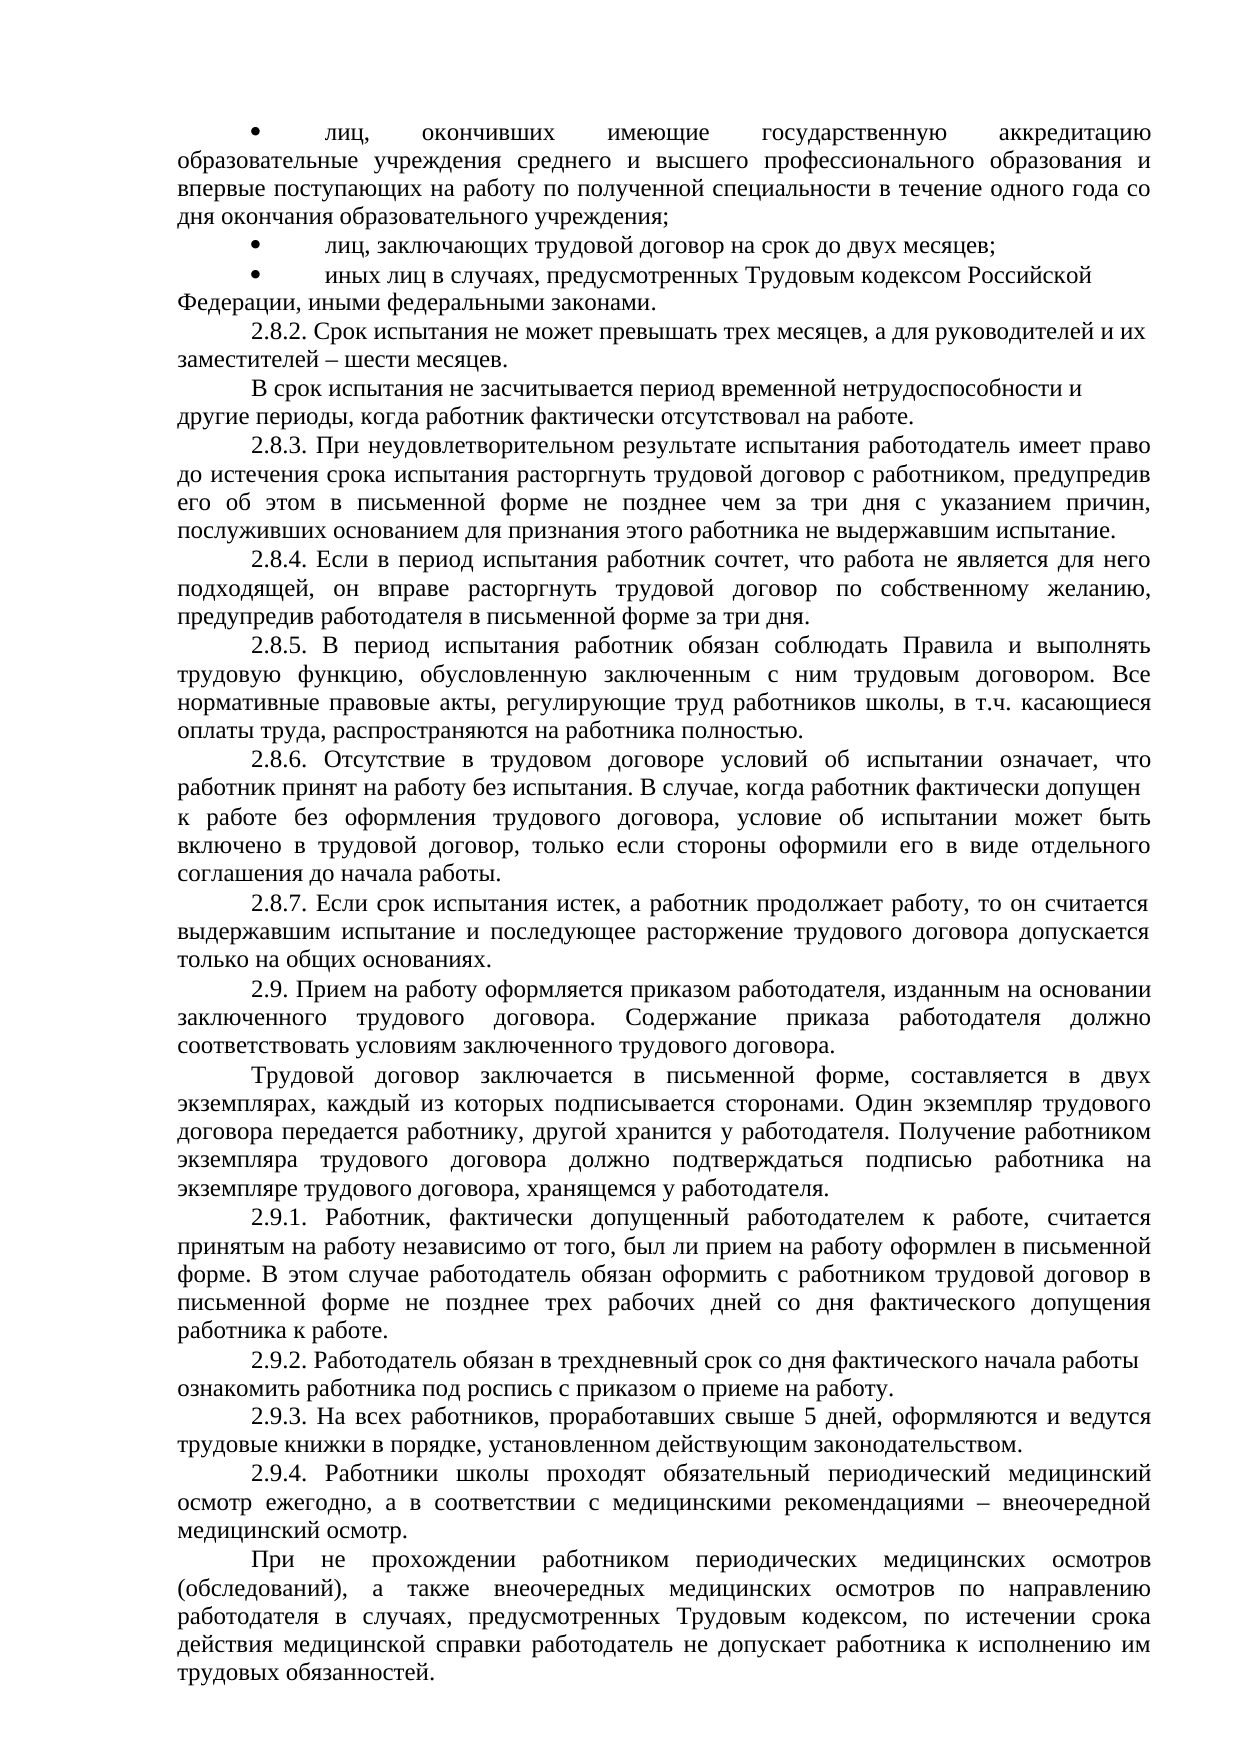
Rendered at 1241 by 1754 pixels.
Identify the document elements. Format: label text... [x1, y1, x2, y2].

list работе без оформления трудового договора, условие об испытании может быть включено в трудовой договор, только если стороны оформили его в виде отдельного соглашения до начала работы. [177, 803, 1152, 887]
text 2.8.3. При неудовлетворительном результате испытания работодатель имеет право до истечения срока испытания расторгнуть трудовой договор с работником, предупредив его об этом в письменной форме не позднее чем за три дня с указанием причин, послуживших основанием для признания этого работника не выдержавшим испытание. [177, 431, 1152, 544]
list лиц, заключающих трудовой договор на срок до двух месяцев; [251, 230, 1152, 259]
text 2.8.2. Срок испытания не может превышать трех месяцев, а для руководителей и их заместителей – шести месяцев. [177, 317, 1152, 373]
text 2.9. Прием на работу оформляется приказом работодателя, изданным на основании заключенного трудового договора. Содержание приказа работодателя должно соответствовать условиям заключенного трудового договора. [177, 974, 1152, 1059]
text 2.9.4. Работники школы проходят обязательный периодический медицинский осмотр ежегодно, а в соответствии с медицинскими рекомендациями – внеочередной медицинский осмотр. [177, 1459, 1152, 1544]
text 2.9.2. Работодатель обязан в трехдневный срок со дня фактического начала работы ознакомить работника под роспись с приказом о приеме на работу. [177, 1346, 1150, 1402]
text 2.8.7. Если срок испытания истек, а работник продолжает работу, то он считается выдержавшим испытание и последующее расторжение трудового договора допускается только на общих основаниях. [177, 888, 1150, 973]
text В срок испытания не засчитывается период временной нетрудоспособности и другие периоды, когда работник фактически отсутствовал на работе. [177, 374, 1152, 430]
text 2.8.6. Отсутствие в трудовом договоре условий об испытании означает, что работник принят на работу без испытания. В случае, когда работник фактически допущен [177, 746, 1152, 801]
text 2.8.5. В период испытания работник обязан соблюдать Правила и выполнять трудовую функцию, обусловленную заключенным с ним трудовым договором. Все нормативные правовые акты, регулирующие труд работников школы, в т.ч. касающиеся оплаты труда, распространяются на работника полностью. [177, 631, 1152, 744]
text При не прохождении работником периодических медицинских осмотров (обследований), а также внеочередных медицинских осмотров по направлению работодателя в случаях, предусмотренных Трудовым кодексом, по истечении срока действия медицинской справки работодатель не допускает работника к исполнению им трудовых обязанностей. [177, 1545, 1152, 1686]
text 2.9.3. На всех работников, проработавших свыше 5 дней, оформляются и ведутся трудовые книжки в порядке, установленном действующим законодательством. [177, 1402, 1152, 1458]
list лиц, окончивших имеющие государственную аккредитацию образовательные учреждения среднего и высшего профессионального образования и впервые поступающих на работу по полученной специальности в течение одного года со дня окончания образовательного учреждения; [177, 118, 1152, 230]
text 2.9.1. Работник, фактически допущенный работодателем к работе, считается принятым на работу независимо от того, был ли прием на работу оформлен в письменной форме. В этом случае работодатель обязан оформить с работником трудовой договор в письменной форме не позднее трех рабочих дней со дня фактического допущения работника к работе. [177, 1203, 1152, 1344]
text 2.8.4. Если в период испытания работник сочтет, что работа не является для него подходящей, он вправе расторгнуть трудовой договор по собственному желанию, предупредив работодателя в письменной форме за три дня. [177, 545, 1152, 630]
list иных лиц в случаях, предусмотренных Трудовым кодексом Российской Федерации, иными федеральными законами. [177, 262, 1152, 316]
text Трудовой договор заключается в письменной форме, составляется в двух экземплярах, каждый из которых подписывается сторонами. Один экземпляр трудового договора передается работнику, другой хранится у работодателя. Получение работником экземпляра трудового договора должно подтверждаться подписью работника на экземпляре трудового договора, хранящемся у работодателя. [177, 1061, 1152, 1202]
